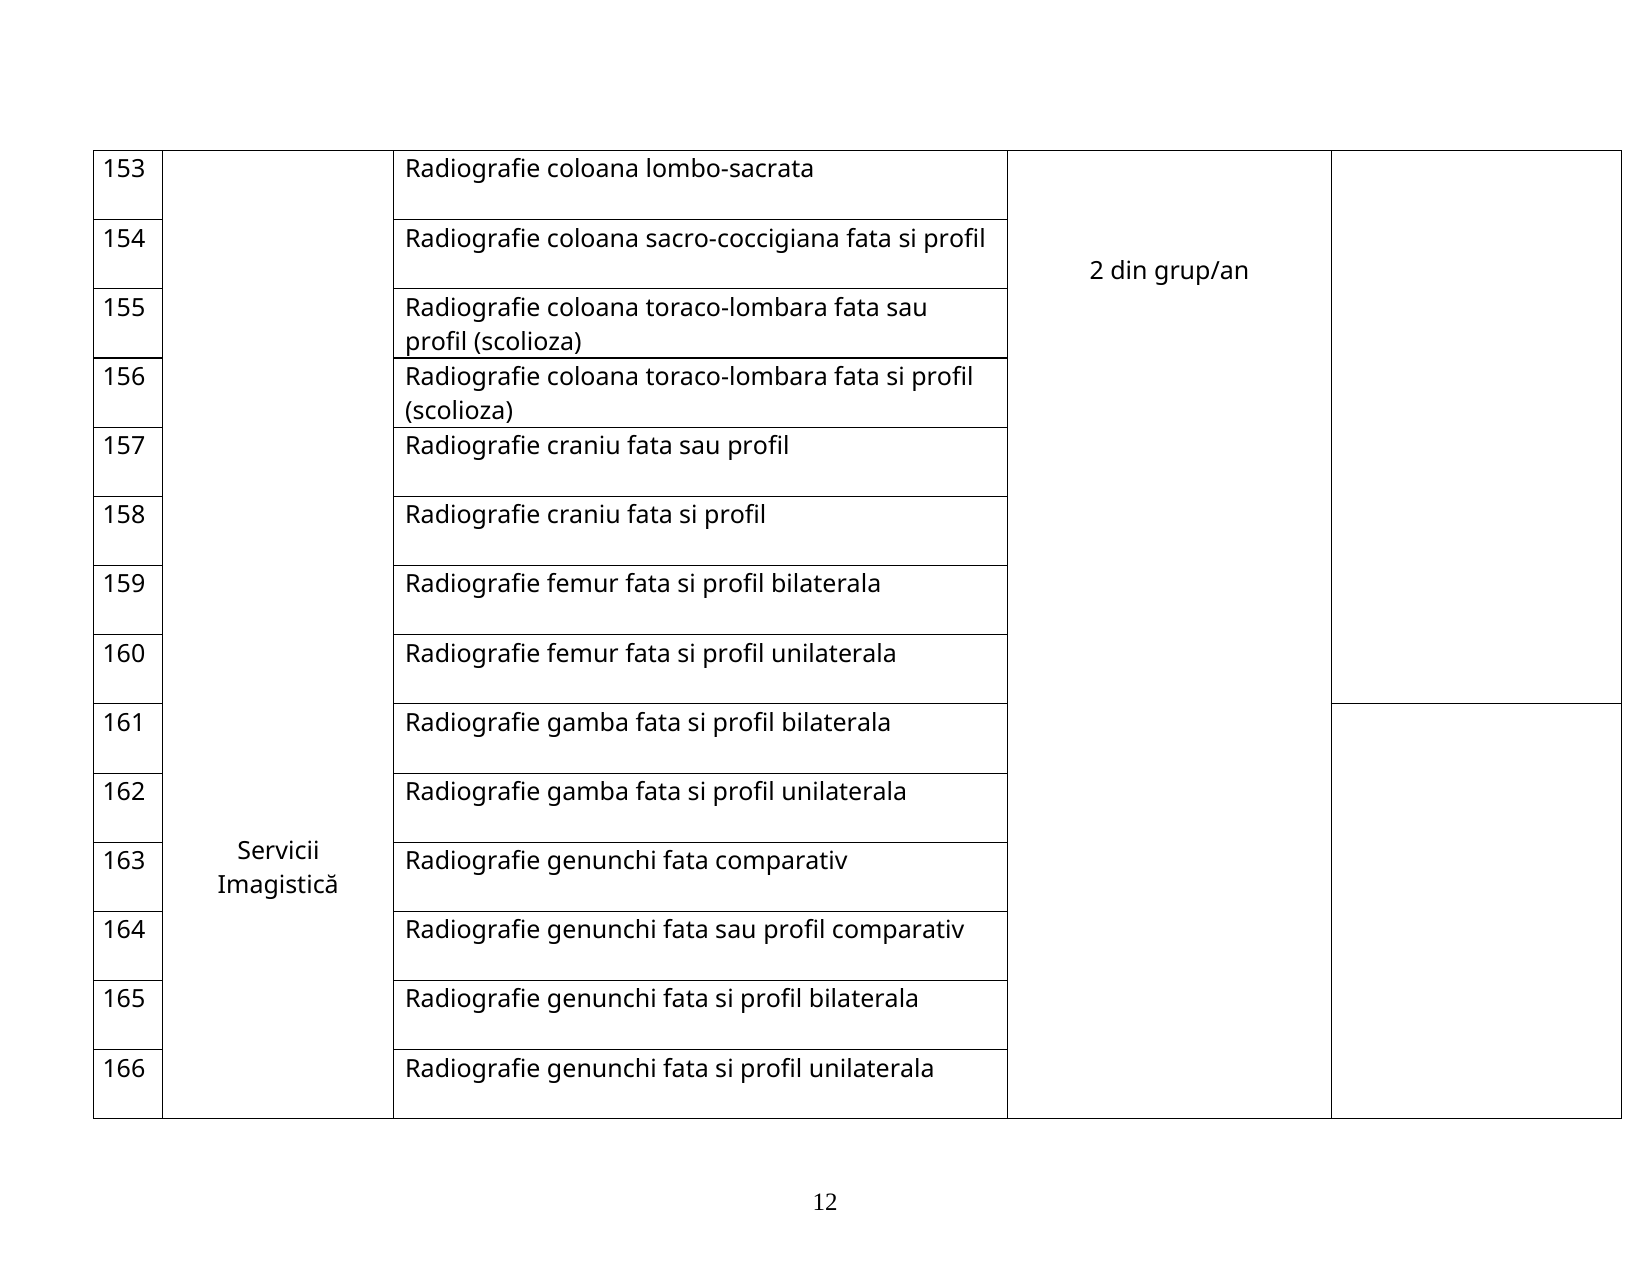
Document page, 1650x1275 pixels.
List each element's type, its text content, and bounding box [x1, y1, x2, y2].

table_cell Radiografie genunchi fata si profil bilaterala [394, 981, 1007, 1049]
table_cell [94, 981, 162, 1049]
table_cell Radiografie coloana lombo-sacrata [394, 151, 1007, 219]
table_cell [94, 1050, 162, 1118]
table_cell [94, 151, 162, 219]
table_cell Radiografie femur fata si profil bilaterala [394, 566, 1007, 634]
table_cell Radiografie genunchi fata sau profil comparativ [394, 912, 1007, 980]
table_cell [94, 497, 162, 565]
table_cell [94, 428, 162, 496]
table_cell Radiografie craniu fata sau profil [394, 428, 1007, 496]
table_cell [94, 566, 162, 634]
table_cell Radiografie genunchi fata comparativ [394, 843, 1007, 911]
table_cell Radiografie coloana toraco-lombara fata si profil (scolioza) [394, 359, 1007, 427]
table_cell Radiografie craniu fata si profil [394, 497, 1007, 565]
table_cell [94, 359, 162, 427]
table_cell [94, 704, 162, 772]
table_cell Radiografie genunchi fata si profil unilaterala [394, 1050, 1007, 1118]
table_cell Radiografie coloana toraco-lombara fata sau profil (scolioza) [394, 289, 1007, 357]
table_cell [94, 635, 162, 703]
table_cell [94, 843, 162, 911]
table_cell [94, 220, 162, 288]
table_cell Radiografie femur fata si profil unilaterala [394, 635, 1007, 703]
table_cell [94, 912, 162, 980]
table_cell [94, 774, 162, 842]
table_cell Radiografie gamba fata si profil unilaterala [394, 774, 1007, 842]
table_cell Radiografie coloana sacro-coccigiana fata si profil [394, 220, 1007, 288]
table_cell [1332, 704, 1621, 1118]
table_cell Radiografie gamba fata si profil bilaterala [394, 704, 1007, 772]
table_cell [94, 289, 162, 357]
